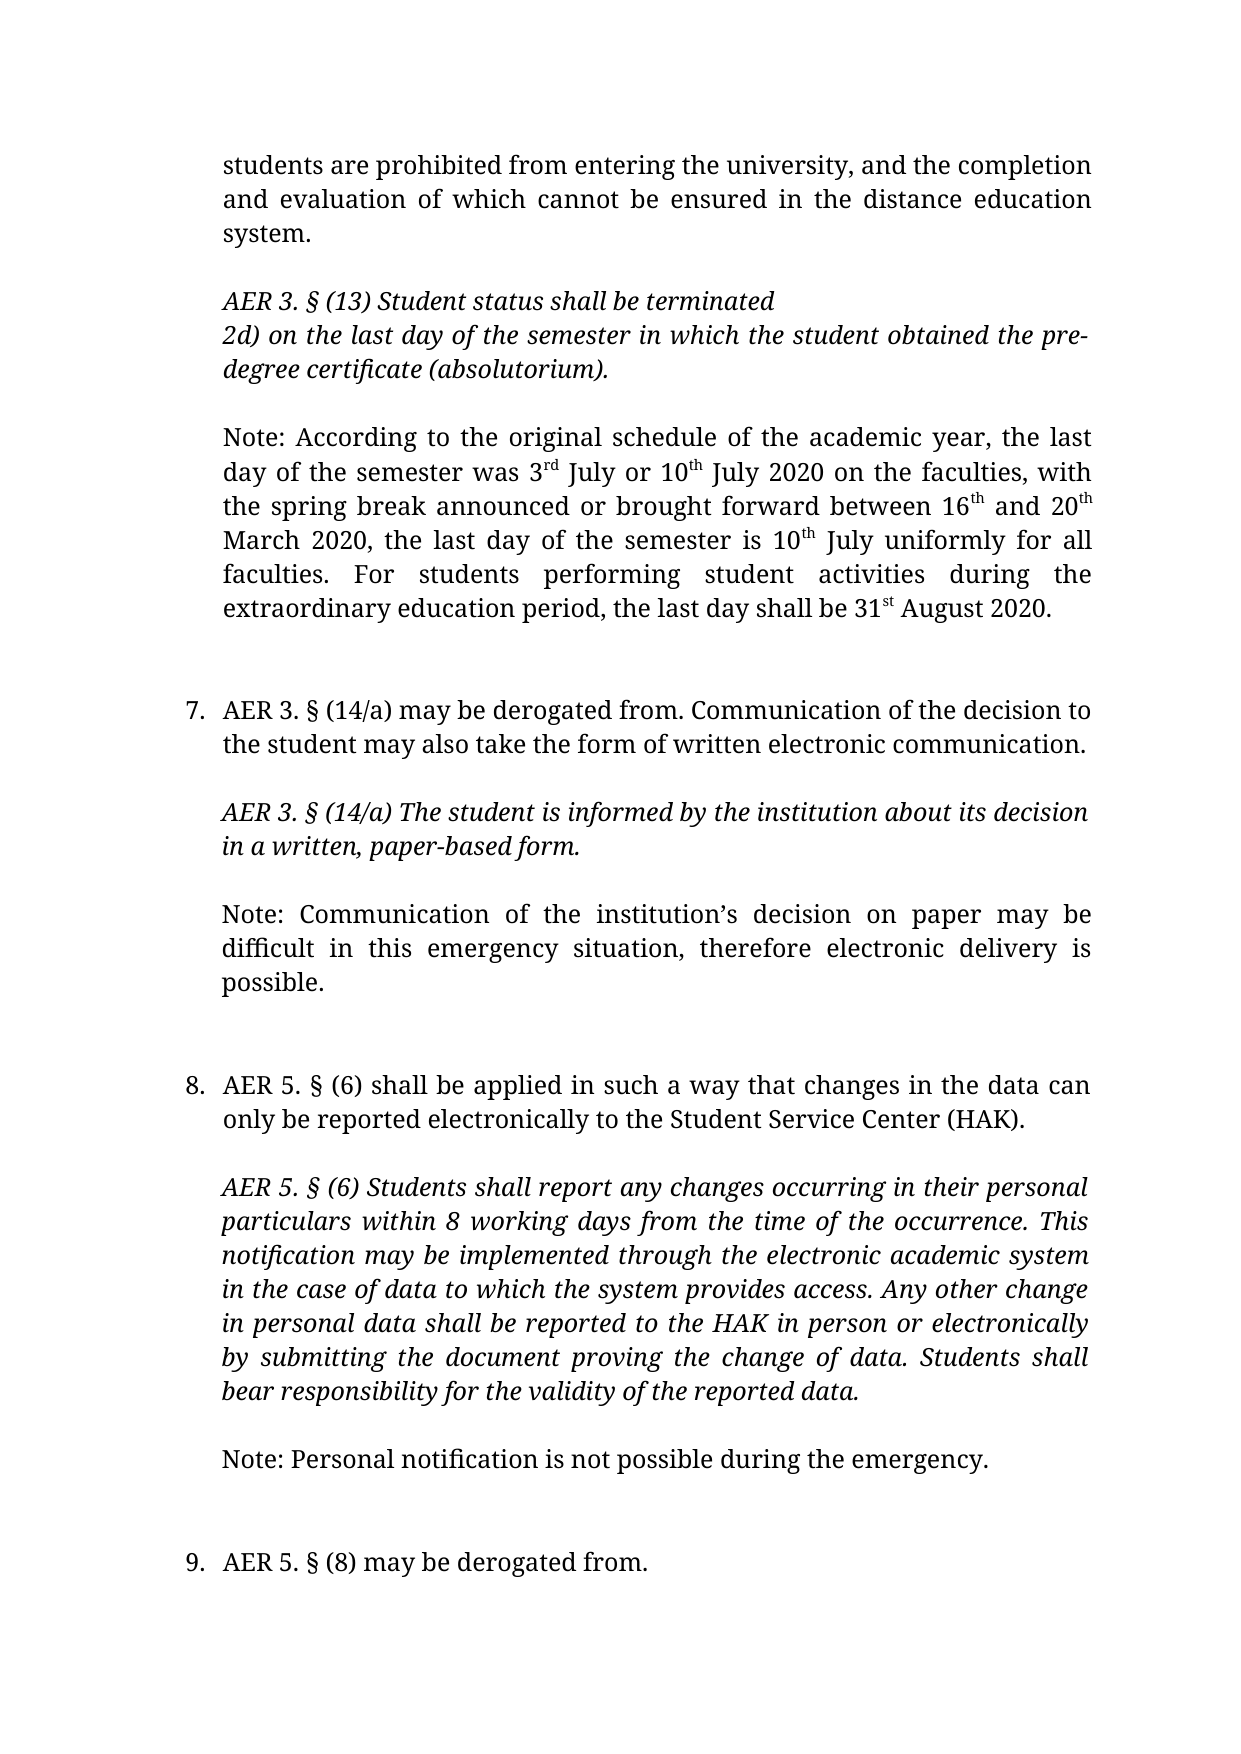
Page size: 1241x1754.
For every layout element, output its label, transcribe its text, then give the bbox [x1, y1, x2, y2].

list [185, 148, 1093, 250]
list 2d) on the last day of the semester in which the student obtained the pre-degree certificate (absolutorium). [223, 318, 1093, 386]
text Note: Communication of the institution’s decision on paper may be difficult in this emergency situation, therefore electronic delivery is possible. [221, 897, 1093, 999]
list Note: Personal notification is not possible during the emergency. [221, 1442, 1093, 1476]
list AER 3. § (14/a) may be derogated from. Communication of the decision to the student may also take the form of written electronic communication. [185, 693, 1093, 761]
list AER 5. § (8) may be derogated from. [185, 1544, 1093, 1578]
list AER 5. § (6) Students shall report any changes occurring in their personal particulars within 8 working days from the time of the occurrence. This notification may be implemented through the electronic academic system in the case of data to which the system provides access. Any other change in personal data shall be reported to the HAK in person or electronically by submitting the document proving the change of data. Students shall bear responsibility for the validity of the reported data. [221, 1169, 1093, 1408]
list Note: According to the original schedule of the academic year, the last day of the semester was 3rd July or 10th July 2020 on the faculties, with the spring break announced or brought forward between 16th and 20th March 2020, the last day of the semester is 10th July uniformly for all faculties. For students performing student activities during the extraordinary education period, the last day shall be 31st August 2020. [223, 420, 1093, 624]
list AER 5. § (6) shall be applied in such a way that changes in the data can only be reported electronically to the Student Service Center (HAK). [185, 1067, 1093, 1135]
list AER 3. § (14/a) The student is informed by the institution about its decision in a written, paper-based form. [221, 795, 1093, 863]
list AER 3. § (13) Student status shall be terminated [223, 284, 1093, 318]
